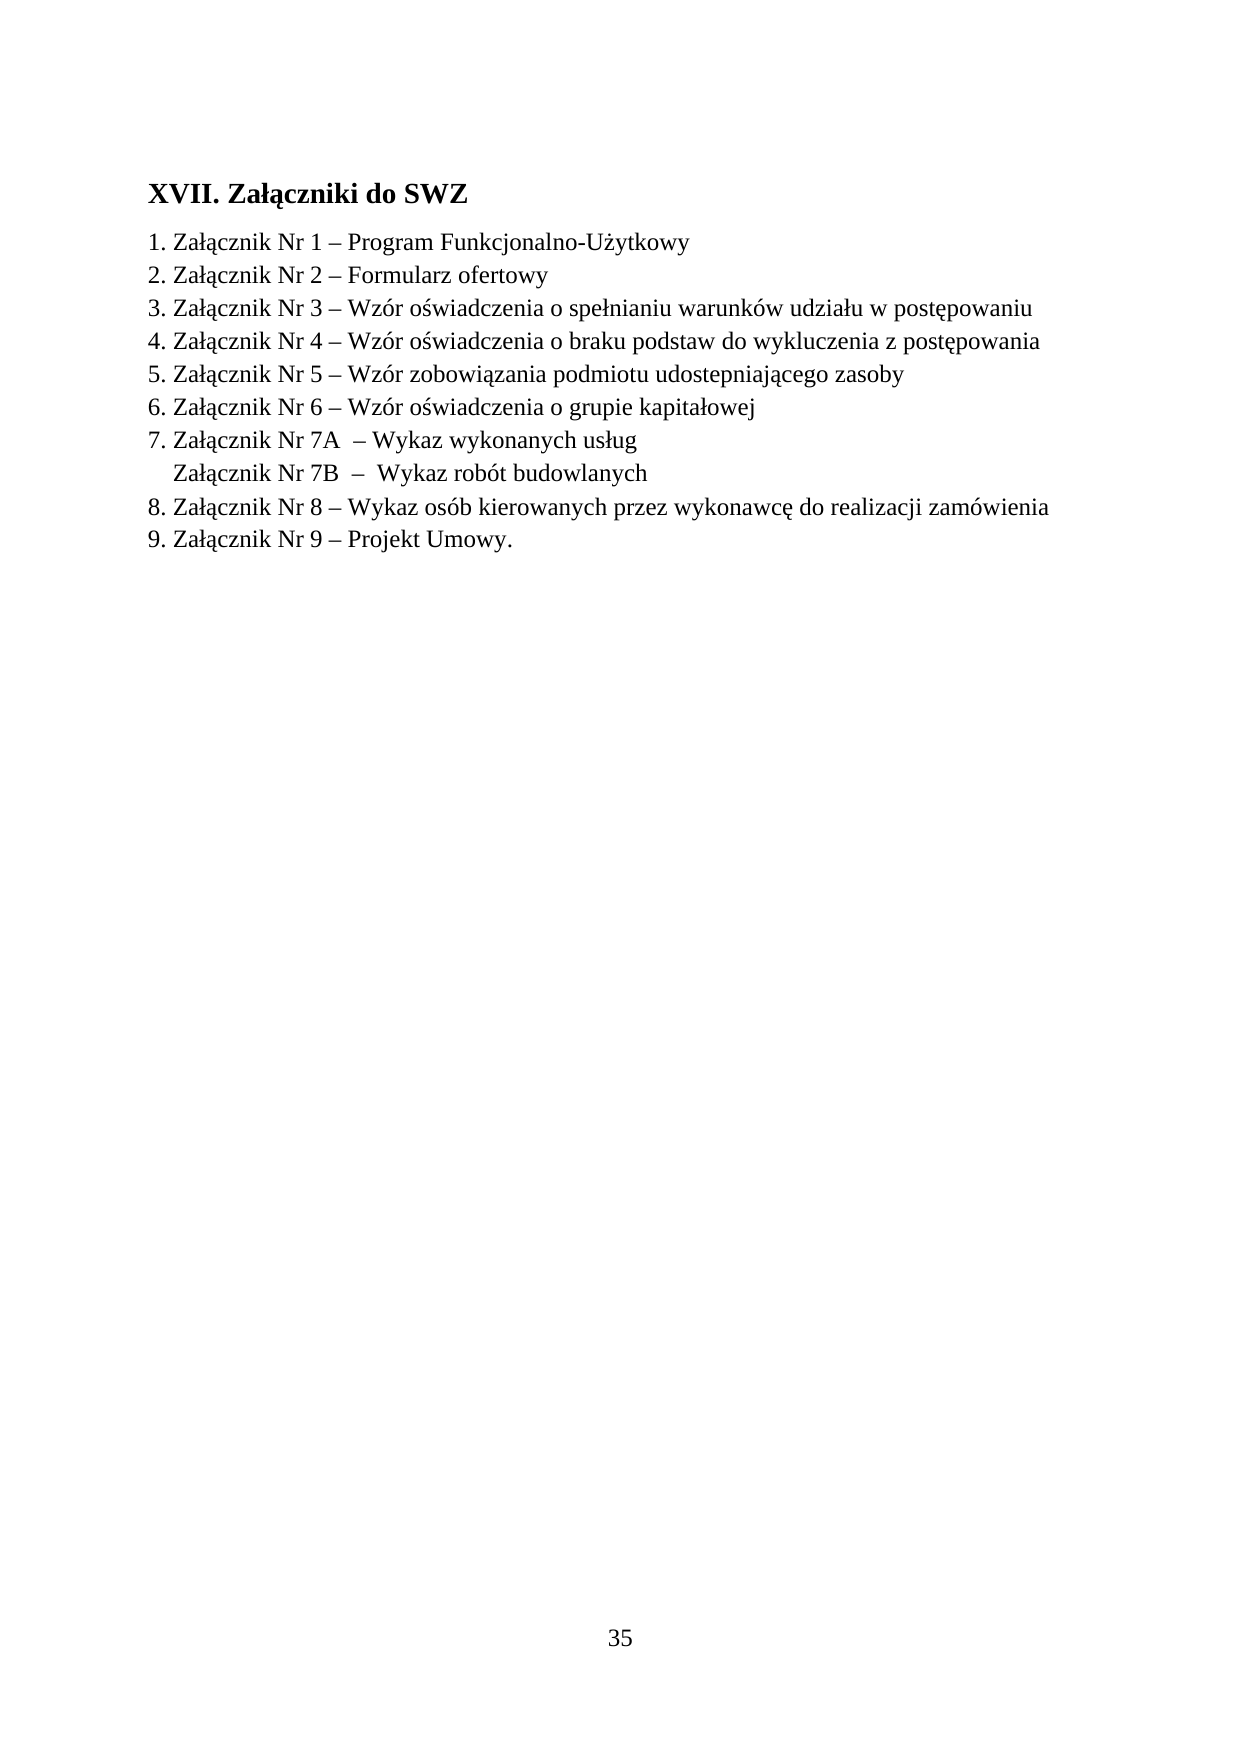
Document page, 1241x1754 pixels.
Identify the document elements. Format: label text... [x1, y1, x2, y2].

text 7. Załącznik Nr 7A – Wykaz wykonanych usług [148, 426, 1093, 454]
text 9. Załącznik Nr 9 – Projekt Umowy. [148, 524, 1093, 553]
text XVII. Załączniki do SWZ [148, 176, 1093, 210]
text Załącznik Nr 7B – Wykaz robót budowlanych [148, 458, 1093, 487]
text 3. Załącznik Nr 3 – Wzór oświadczenia o spełnianiu warunków udziału w postępowaniu [148, 293, 1093, 322]
text 6. Załącznik Nr 6 – Wzór oświadczenia o grupie kapitałowej [148, 392, 1093, 421]
text 2. Załącznik Nr 2 – Formularz ofertowy [148, 260, 1093, 289]
text 1. Załącznik Nr 1 – Program Funkcjonalno-Użytkowy [148, 227, 1093, 256]
text 5. Załącznik Nr 5 – Wzór zobowiązania podmiotu udostepniającego zasoby [148, 359, 1093, 388]
text 4. Załącznik Nr 4 – Wzór oświadczenia o braku podstaw do wykluczenia z postępowania [148, 326, 1093, 355]
text 8. Załącznik Nr 8 – Wykaz osób kierowanych przez wykonawcę do realizacji zamówienia [148, 492, 1093, 520]
